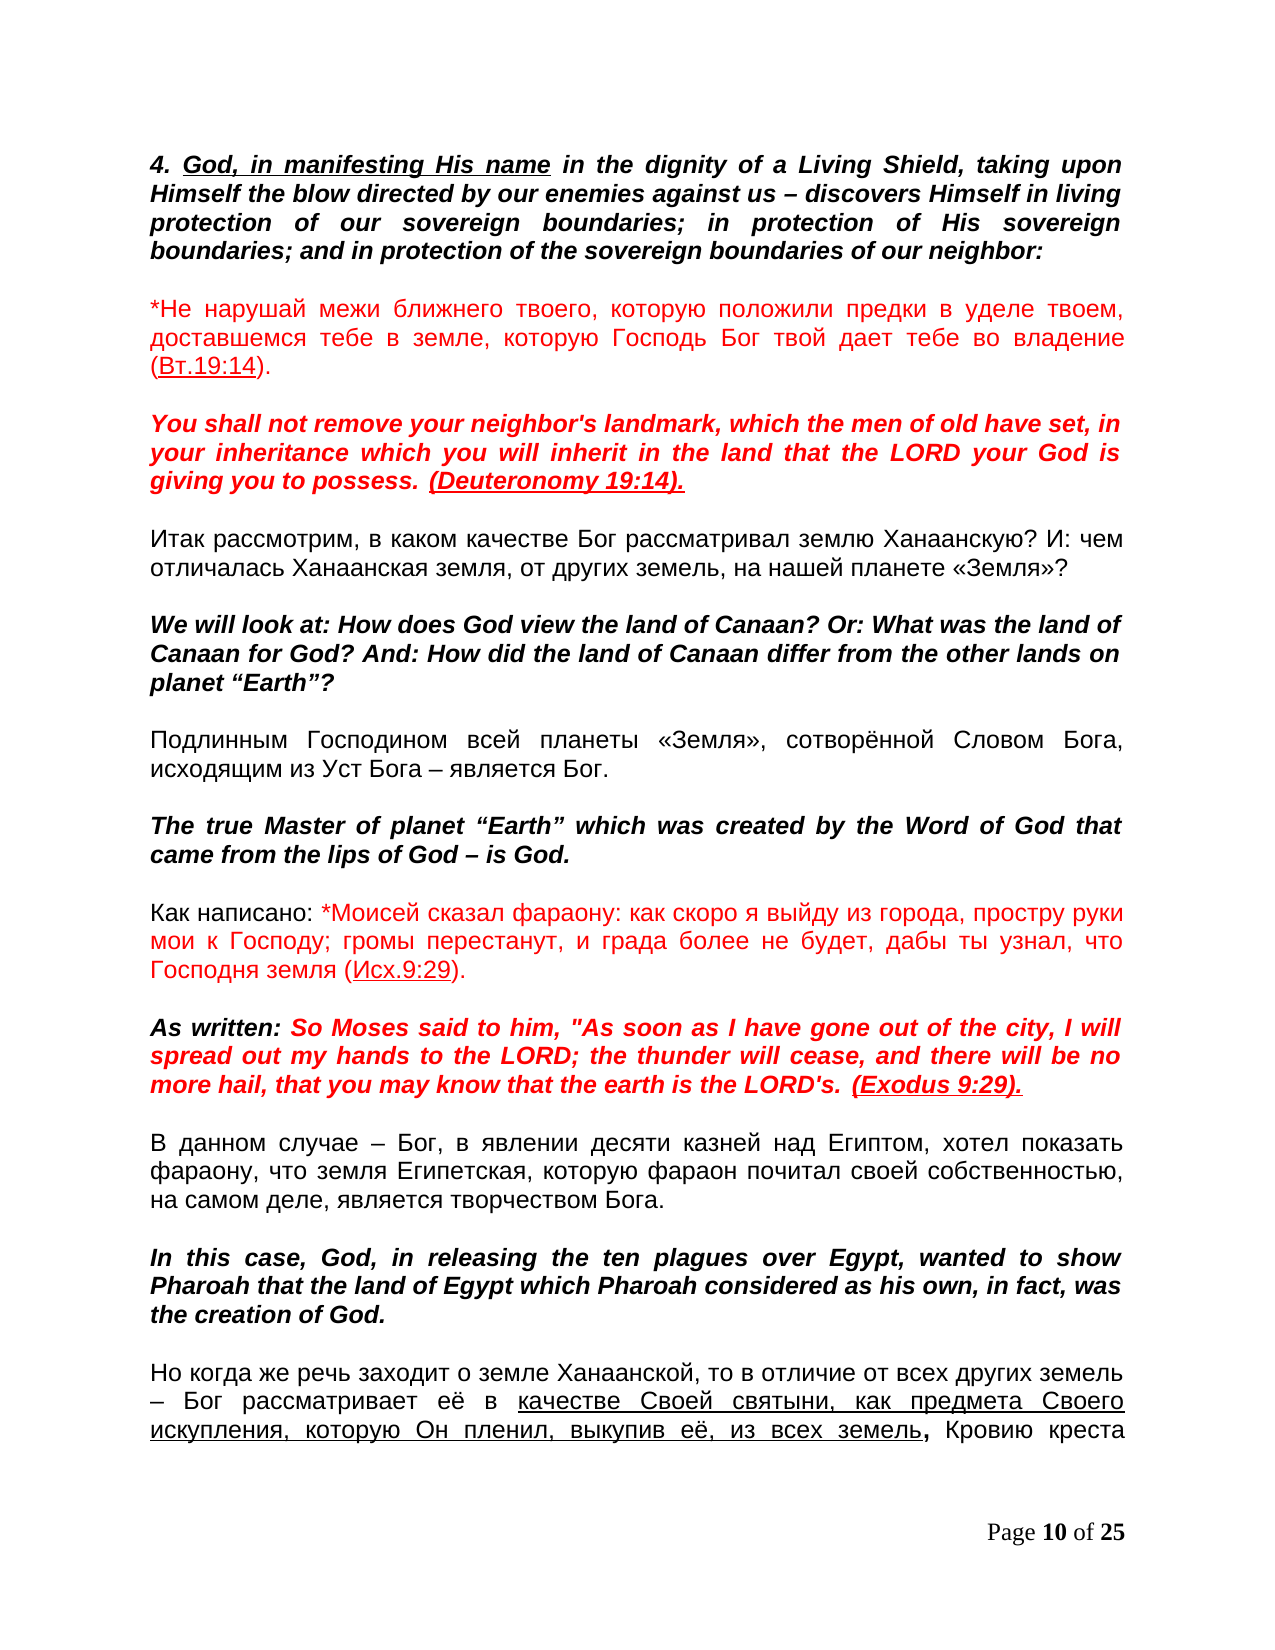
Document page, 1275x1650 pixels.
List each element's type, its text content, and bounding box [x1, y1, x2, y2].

text Как написано: *Моисей сказал фараону: как скоро я выйду из города, простру руки мои к Господу; громы перестанут, и града более не будет, дабы ты узнал, что Господня земля (Исх.9:29). [150, 897, 1125, 984]
text As written: So Moses said to him, "As soon as I have gone out of the city, I will spread out my hands to the LORD; the thunder will cease, and there will be no more hail, that you may know that the earth is the LORD's. (Exodus 9:29). [150, 1012, 1125, 1099]
text 4. God, in manifesting His name in the dignity of a Living Shield, taking upon Himself the blow directed by our enemies against us – discovers Himself in living protection of our sovereign boundaries; in protection of His sovereign boundaries; and in protection of the sovereign boundaries of our neighbor: [150, 150, 1125, 265]
text Подлинным Господином всей планеты «Земля», сотворённой Словом Бога, исходящим из Уст Бога – является Бог. [150, 725, 1125, 782]
text In this case, God, in releasing the ten plagues over Egypt, wanted to show Pharoah that the land of Egypt which Pharoah considered as his own, in fact, was the creation of God. [150, 1242, 1125, 1329]
text You shall not remove your neighbor's landmark, which the men of old have set, in your inheritance which you will inherit in the land that the LORD your God is giving you to possess. (Deuteronomy 19:14). [150, 409, 1125, 495]
text We will look at: How does God view the land of Canaan? Or: What was the land of Canaan for God? And: How did the land of Canaan differ from the other lands on planet “Earth”? [150, 610, 1125, 696]
text *Не нарушай межи ближнего твоего, которую положили предки в уделе твоем, доставшемся тебе в земле, которую Господь Бог твой дает тебе во владение (Вт.19:14). [150, 294, 1125, 380]
text The true Master of planet “Earth” which was created by the Word of God that came from the lips of God – is God. [150, 811, 1125, 869]
text В данном случае – Бог, в явлении десяти казней над Египтом, хотел показать фараону, что земля Египетская, которую фараон почитал своей собственностью, на самом деле, является творчеством Бога. [150, 1127, 1125, 1214]
text Итак рассмотрим, в каком качестве Бог рассматривал землю Ханаанскую? И: чем отличалась Ханаанская земля, от других земель, на нашей планете «Земля»? [150, 524, 1125, 581]
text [150, 1357, 1125, 1444]
